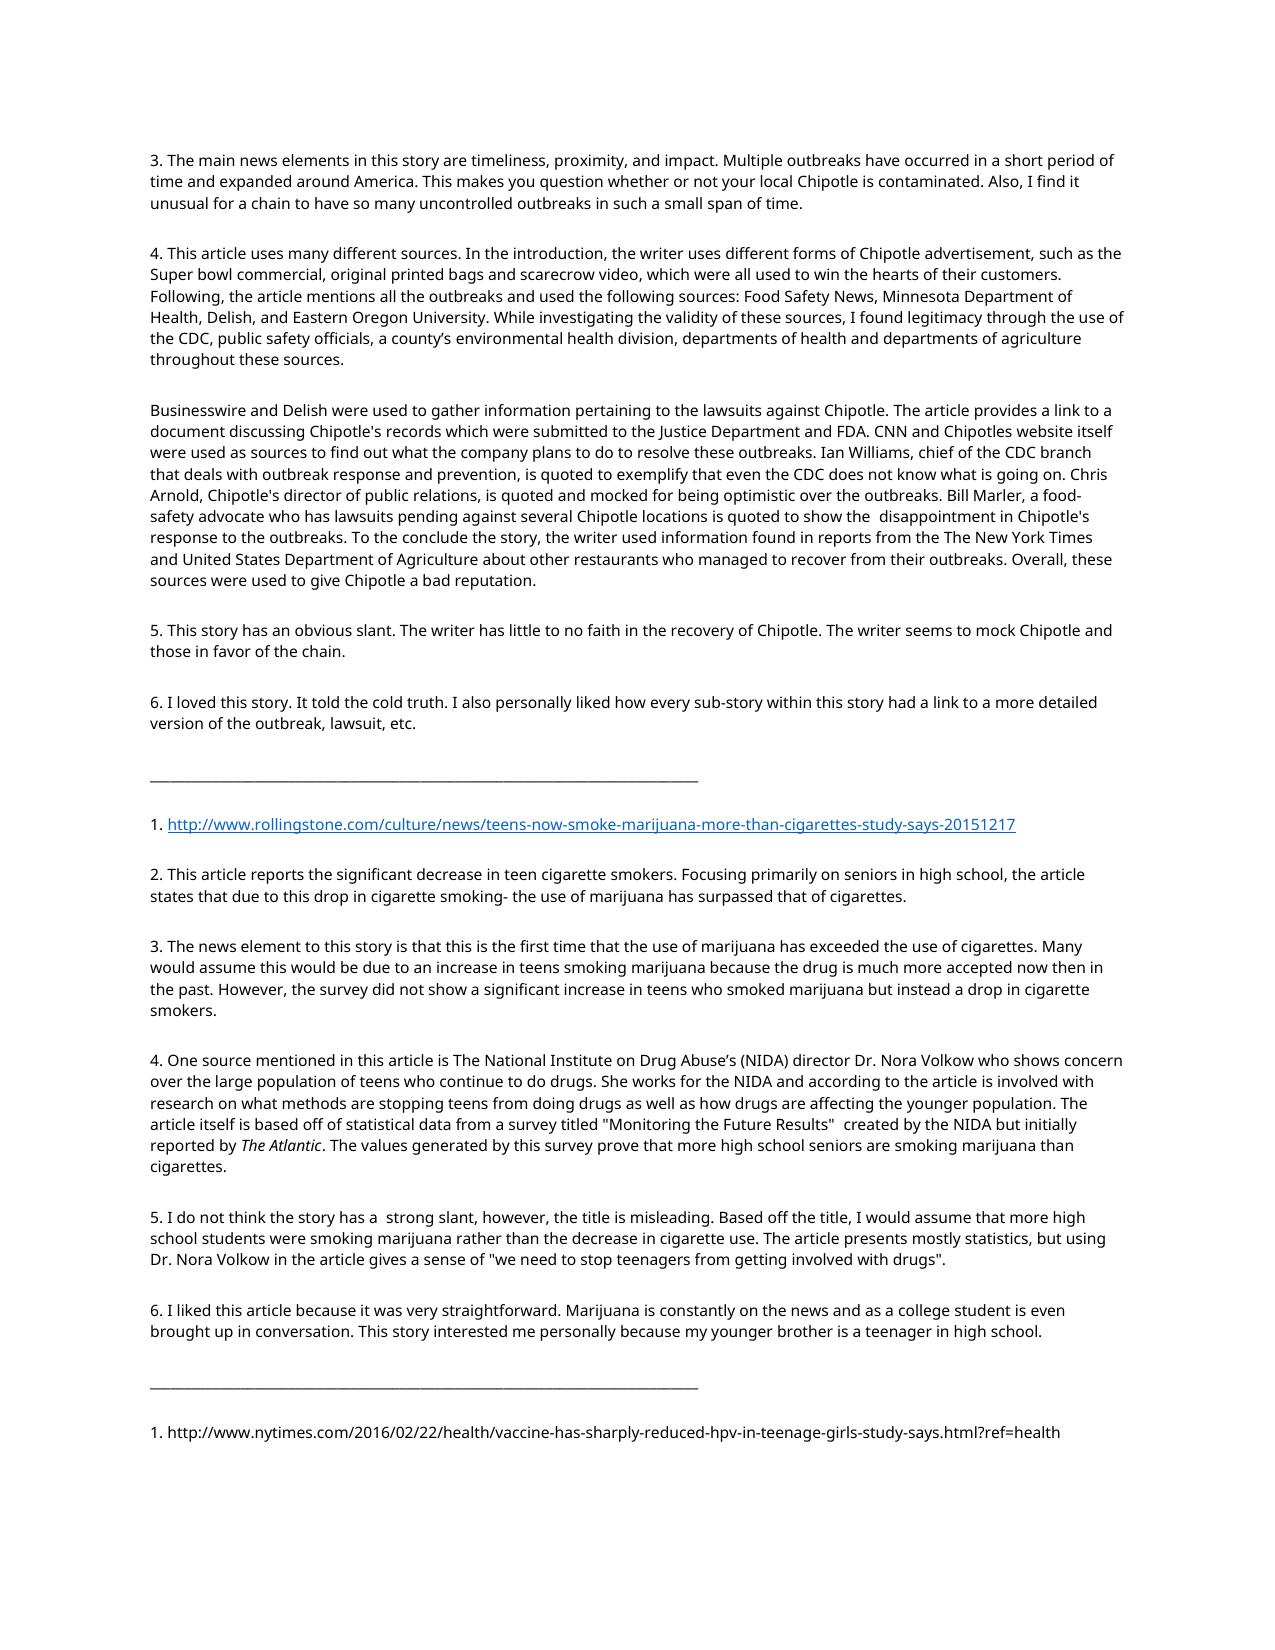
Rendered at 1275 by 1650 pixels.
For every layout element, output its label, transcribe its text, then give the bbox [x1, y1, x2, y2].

text 6. I liked this article because it was very straightforward. Marijuana is constantly on the news and as a college student is even brought up in conversation. This story interested me personally because my younger brother is a teenager in high school. [150, 1299, 1125, 1342]
text 1. http://www.rollingstone.com/culture/news/teens-now-smoke-marijuana-more-than-cigarettes-study-says-20151217 [150, 814, 1125, 835]
text 6. I loved this story. It told the cold truth. I also personally liked how every sub-story within this story had a link to a more detailed version of the outbreak, lawsuit, etc. [150, 692, 1125, 734]
text 1. http://www.nytimes.com/2016/02/22/health/vaccine-has-sharply-reduced-hpv-in-teenage-girls-study-says.html?ref=health [150, 1422, 1125, 1443]
text 3. The main news elements in this story are timeliness, proximity, and impact. Multiple outbreaks have occurred in a short period of time and expanded around America. This makes you question whether or not your local Chipotle is contaminated. Also, I find it unusual for a chain to have so many uncontrolled outbreaks in such a small span of time. [150, 150, 1125, 214]
text 3. The news element to this story is that this is the first time that the use of marijuana has exceeded the use of cigarettes. Many would assume this would be due to an increase in teens smoking marijuana because the drug is much more accepted now then in the past. However, the survey did not show a significant increase in teens who smoked marijuana but instead a drop in cigarette smokers. [150, 936, 1125, 1021]
text 4. This article uses many different sources. In the introduction, the writer uses different forms of Chipotle advertisement, such as the Super bowl commercial, original printed bags and scarecrow video, which were all used to win the hearts of their customers. Following, the article mentions all the outbreaks and used the following sources: Food Safety News, Minnesota Department of Health, Delish, and Eastern Oregon University. While investigating the validity of these sources, I found legitimacy through the use of the CDC, public safety officials, a county’s environmental health division, departments of health and departments of agriculture throughout these sources. [150, 243, 1125, 370]
text 5. This story has an obvious slant. The writer has little to no faith in the recovery of Chipotle. The writer seems to mock Chipotle and those in favor of the chain. [150, 620, 1125, 662]
text _______________________________________________________________________________ [150, 763, 1125, 784]
text 5. I do not think the story has a strong slant, however, the title is misleading. Based off the title, I would assume that more high school students were smoking marijuana rather than the decrease in cigarette use. The article presents mostly statistics, but using Dr. Nora Volkow in the article gives a sense of "we need to stop teenagers from getting involved with drugs". [150, 1207, 1125, 1270]
text _______________________________________________________________________________ [150, 1371, 1125, 1392]
text 2. This article reports the significant decrease in teen cigarette smokers. Focusing primarily on seniors in high school, the article states that due to this drop in cigarette smoking- the use of marijuana has surpassed that of cigarettes. [150, 864, 1125, 907]
text 4. One source mentioned in this article is The National Institute on Drug Abuse’s (NIDA) director Dr. Nora Volkow who shows concern over the large population of teens who continue to do drugs. She works for the NIDA and according to the article is involved with research on what methods are stopping teens from doing drugs as well as how drugs are affecting the younger population. The article itself is based off of statistical data from a survey titled "Monitoring the Future Results" created by the NIDA but initially reported by The Atlantic. The values generated by this survey prove that more high school seniors are smoking marijuana than cigarettes. [150, 1050, 1125, 1177]
text Businesswire and Delish were used to gather information pertaining to the lawsuits against Chipotle. The article provides a link to a document discussing Chipotle's records which were submitted to the Justice Department and FDA. CNN and Chipotles website itself were used as sources to find out what the company plans to do to resolve these outbreaks. Ian Williams, chief of the CDC branch that deals with outbreak response and prevention, is quoted to exemplify that even the CDC does not know what is going on. Chris Arnold, Chipotle's director of public relations, is quoted and mocked for being optimistic over the outbreaks. Bill Marler, a food-safety advocate who has lawsuits pending against several Chipotle locations is quoted to show the disappointment in Chipotle's response to the outbreaks. To the conclude the story, the writer used information found in reports from the The New York Times and United States Department of Agriculture about other restaurants who managed to recover from their outbreaks. Overall, these sources were used to give Chipotle a bad reputation. [150, 399, 1125, 591]
